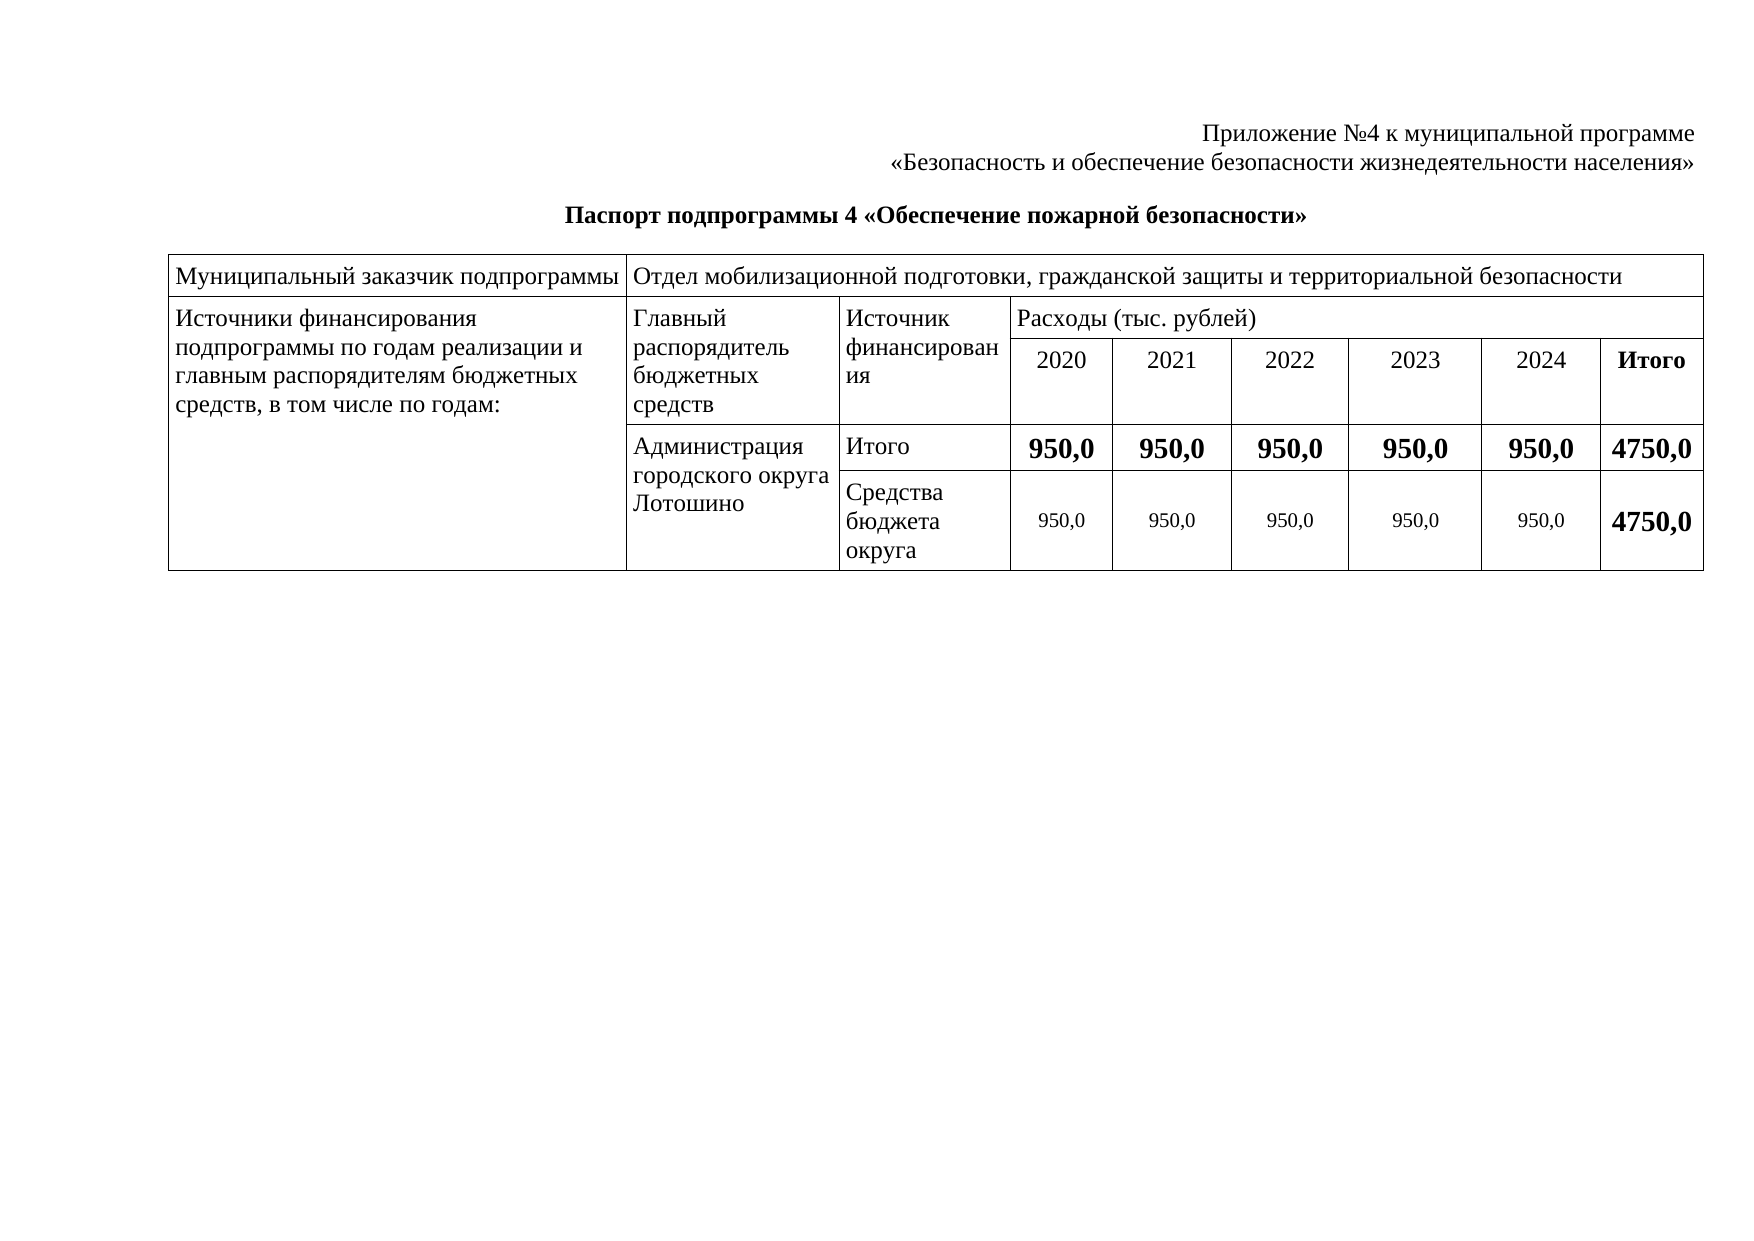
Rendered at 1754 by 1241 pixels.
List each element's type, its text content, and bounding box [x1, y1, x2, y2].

table_cell 950,0 [1113, 425, 1231, 470]
text «Безопасность и обеспечение безопасности жизнедеятельности населения» [177, 147, 1695, 176]
table_cell 950,0 [1349, 425, 1481, 470]
table_cell 4750,0 [1601, 425, 1703, 470]
table_cell 950,0 [1482, 471, 1600, 569]
table_cell 2024 [1482, 339, 1600, 424]
table_cell Итого [1601, 339, 1703, 424]
table_cell Итого [840, 425, 1010, 470]
table_cell Расходы (тыс. рублей) [1011, 297, 1703, 338]
text Паспорт подпрограммы 4 «Обеспечение пожарной безопасности» [177, 201, 1695, 229]
table_cell 2022 [1232, 339, 1348, 424]
table_cell 950,0 [1232, 471, 1348, 569]
table_cell 950,0 [1482, 425, 1600, 470]
table_cell 950,0 [1011, 425, 1112, 470]
text Приложение №4 к муниципальной программе [177, 118, 1695, 147]
table_cell 950,0 [1349, 471, 1481, 569]
table_cell 2021 [1113, 339, 1231, 424]
table_header Отдел мобилизационной подготовки, гражданской защиты и территориальной безопасности [627, 255, 1703, 296]
table_cell 2020 [1011, 339, 1112, 424]
table_cell Администрация городского округа Лотошино [627, 425, 839, 569]
table_cell 4750,0 [1601, 471, 1703, 569]
table_cell Источник финансирования [840, 297, 1010, 424]
table_cell Средства бюджета округа [840, 471, 1010, 569]
table_cell 950,0 [1232, 425, 1348, 470]
table_header Муниципальный заказчик подпрограммы [169, 255, 626, 296]
table_cell 950,0 [1011, 471, 1112, 569]
table_cell Источники финансирования подпрограммы по годам реализации и главным распорядителям бюджетных средств, в том числе по годам: [169, 297, 626, 569]
table_cell Главный распорядитель бюджетных средств [627, 297, 839, 424]
table_cell 950,0 [1113, 471, 1231, 569]
table_cell 2023 [1349, 339, 1481, 424]
